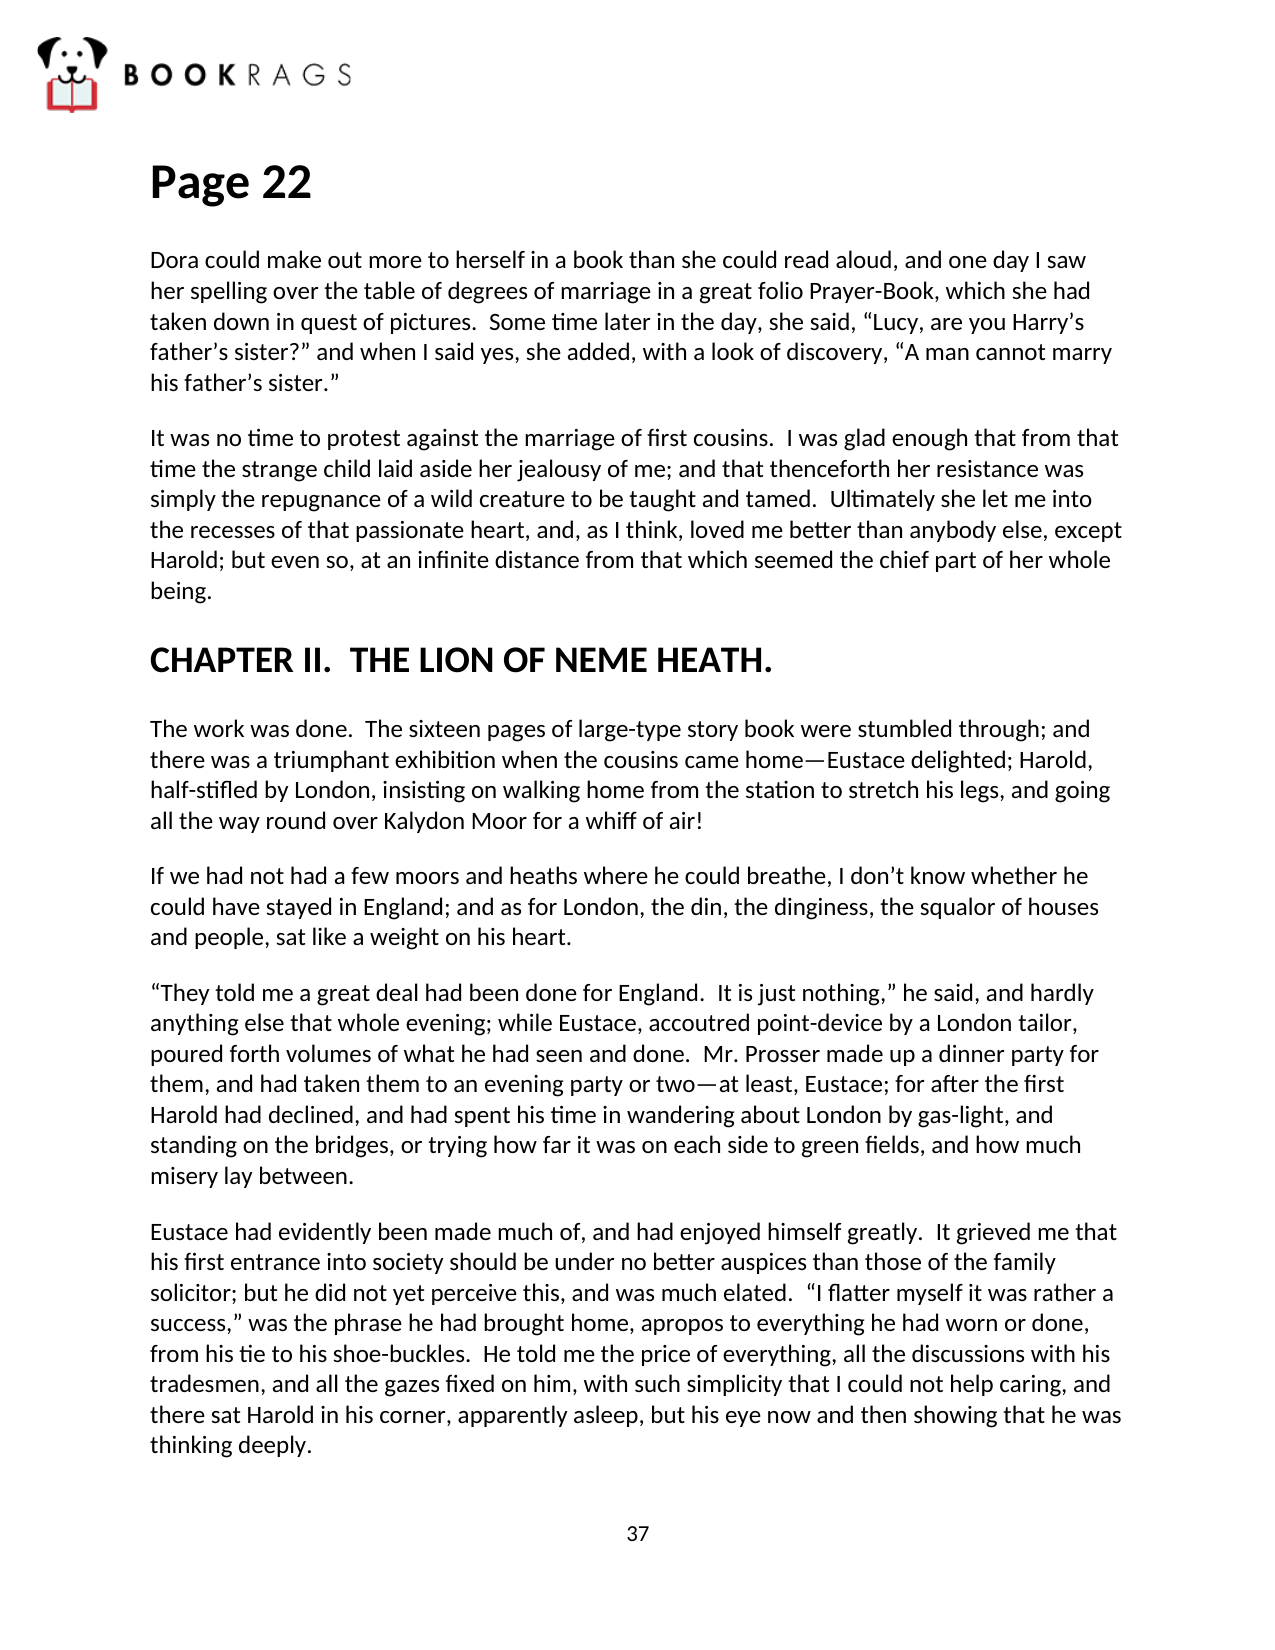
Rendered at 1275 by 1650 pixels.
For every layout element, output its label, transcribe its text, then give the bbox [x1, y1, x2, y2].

picture [37, 37, 351, 113]
text If we had not had a few moors and heaths where he could breathe, I don’t know whether he could have stayed in England; and as for London, the din, the dinginess, the squalor of houses and people, sat like a weight on his heart. [150, 861, 1125, 952]
text Dora could make out more to herself in a book than she could read aloud, and one day I saw her spelling over the table of degrees of marriage in a great folio Prayer-Book, which she had taken down in quest of pictures. Some time later in the day, she said, “Lucy, are you Harry’s father’s sister?” and when I said yes, she added, with a look of discovery, “A man cannot marry his father’s sister.” [150, 244, 1125, 397]
text Eustace had evidently been made much of, and had enjoyed himself greatly. It grieved me that his first entrance into society should be under no better auspices than those of the family solicitor; but he did not yet perceive this, and was much elated. “I flatter myself it was rather a success,” was the phrase he had brought home, apropos to everything he had worn or done, from his tie to his shoe-buckles. He told me the price of everything, all the discussions with his tradesmen, and all the gazes fixed on him, with such simplicity that I could not help caring, and there sat Harold in his corner, apparently asleep, but his eye now and then showing that he was thinking deeply. [150, 1216, 1125, 1460]
text It was no time to protest against the marriage of first cousins. I was glad enough that from that time the strange child laid aside her jealousy of me; and that thenceforth her resistance was simply the repugnance of a wild creature to be taught and tamed. Ultimately she let me into the recesses of that passionate heart, and, as I think, loved me better than anybody else, except Harold; but even so, at an infinite distance from that which seemed the chief part of her whole being. [150, 422, 1125, 605]
text Page 22 [150, 150, 1125, 211]
text “They told me a great deal had been done for England. It is just nothing,” he said, and hardly anything else that whole evening; while Eustace, accoutred point-device by a London tailor, poured forth volumes of what he had seen and done. Mr. Prosser made up a dinner party for them, and had taken them to an evening party or two—­at least, Eustace; for after the first Harold had declined, and had spent his time in wandering about London by gas-light, and standing on the bridges, or trying how far it was on each side to green fields, and how much misery lay between. [150, 977, 1125, 1191]
text The work was done. The sixteen pages of large-type story book were stumbled through; and there was a triumphant exhibition when the cousins came home—­Eustace delighted; Harold, half-stifled by London, insisting on walking home from the station to stretch his legs, and going all the way round over Kalydon Moor for a whiff of air! [150, 713, 1125, 836]
text CHAPTER II. THE LION OF NEME HEATH. [150, 636, 1125, 682]
